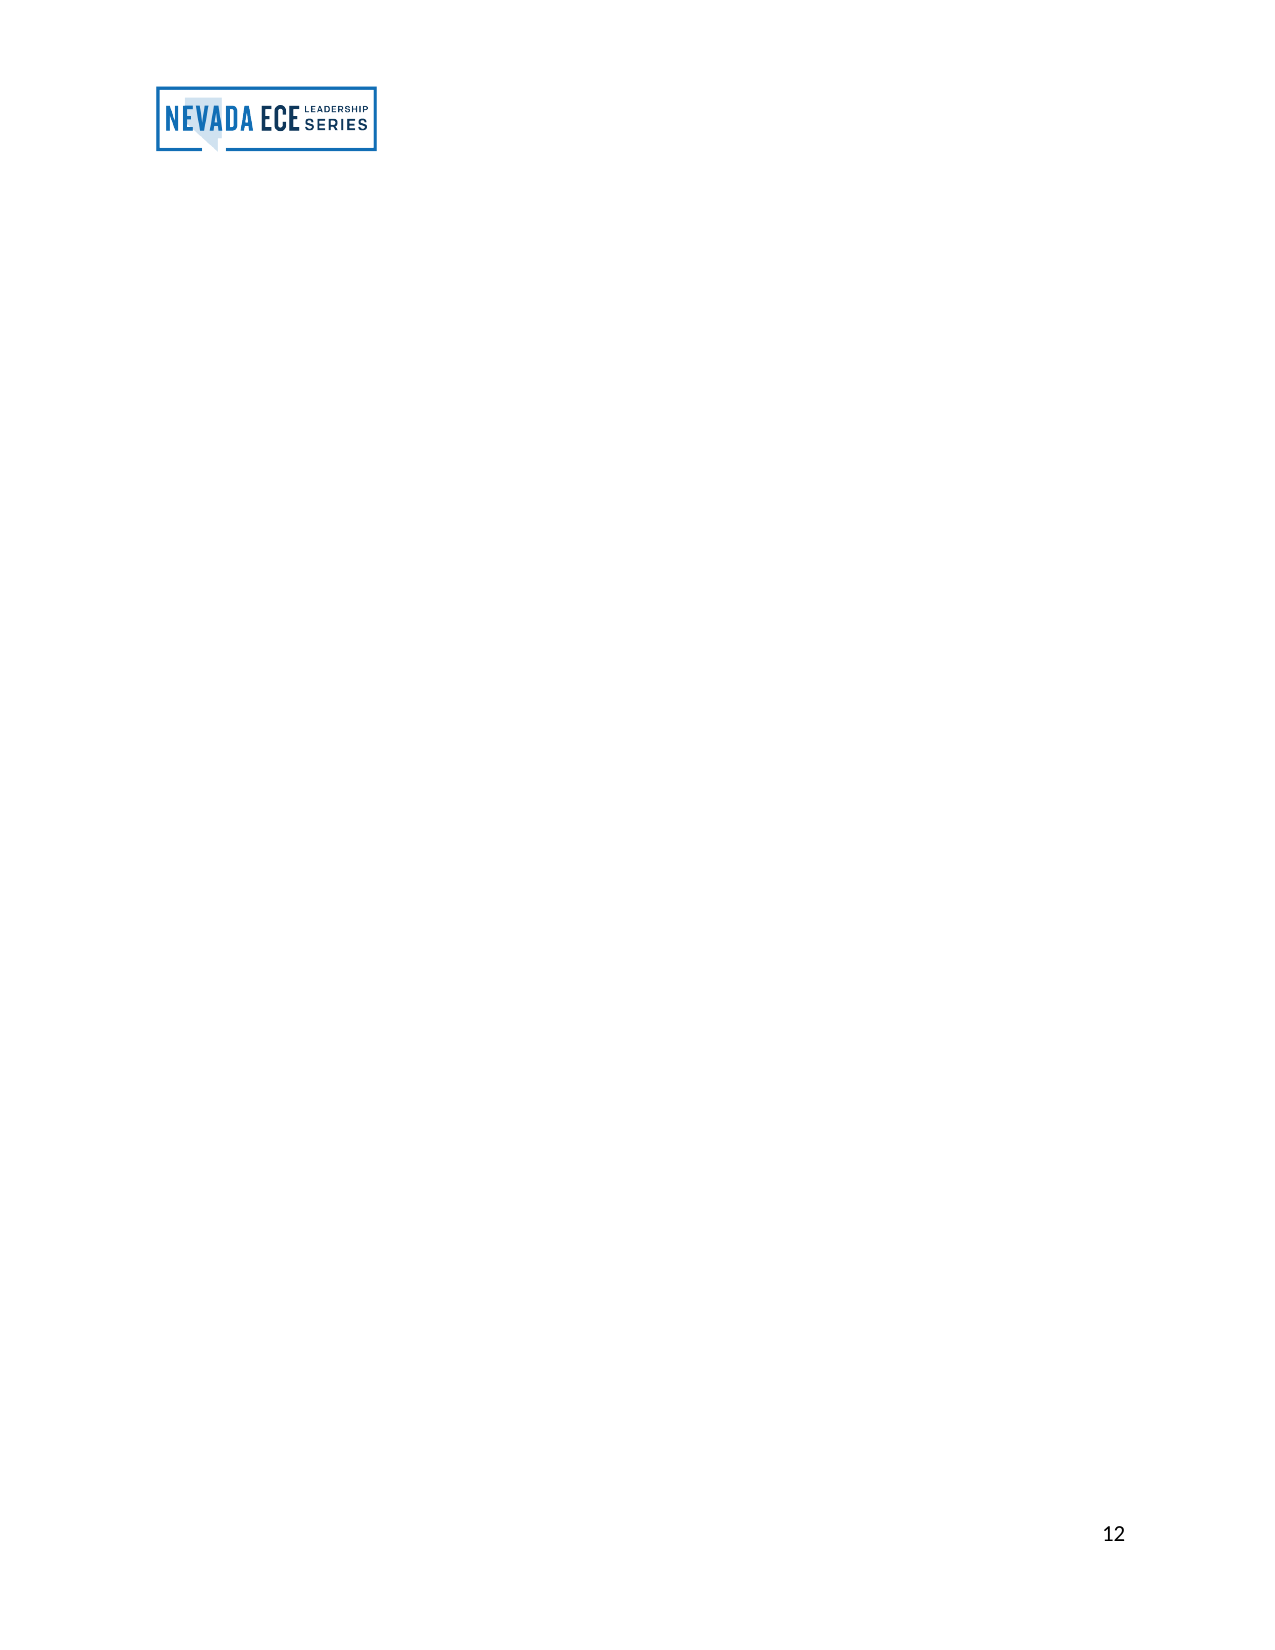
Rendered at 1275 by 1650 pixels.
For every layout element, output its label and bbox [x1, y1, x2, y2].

picture [150, 75, 382, 162]
